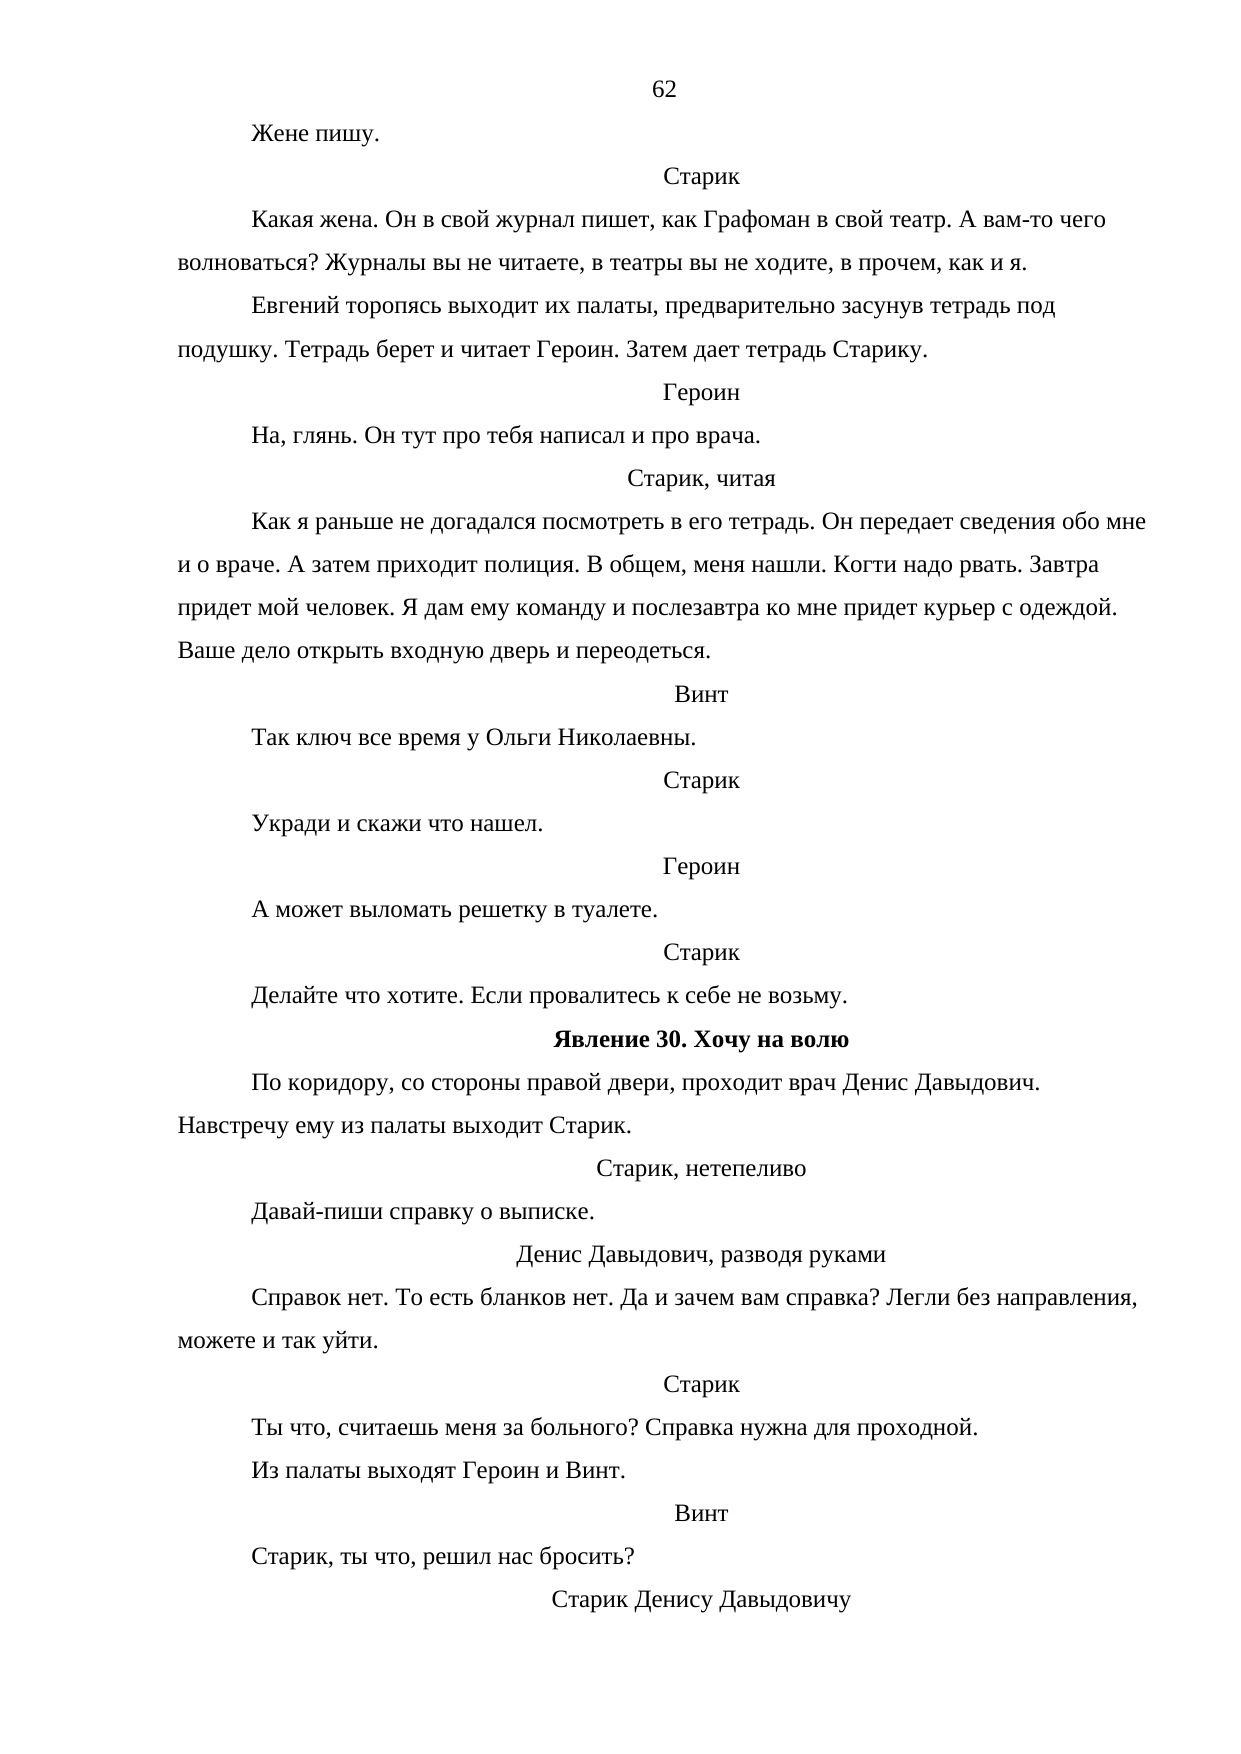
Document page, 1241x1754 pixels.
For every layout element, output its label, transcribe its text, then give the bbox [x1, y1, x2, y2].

text Справок нет. То есть бланков нет. Да и зачем вам справка? Легли без направления, можете и так уйти. [177, 1282, 1152, 1354]
text Ты что, считаешь меня за больного? Справка нужна для проходной. [177, 1412, 1152, 1441]
text Как я раньше не догадался посмотреть в его тетрадь. Он передает сведения обо мне и о враче. А затем приходит полиция. В общем, меня нашли. Когти надо рвать. Завтра придет мой человек. Я дам ему команду и послезавтра ко мне придет курьер с одеждой. Ваше дело открыть входную дверь и переодеться. [177, 506, 1152, 664]
text Евгений торопясь выходит их палаты, предварительно засунув тетрадь под подушку. Тетрадь берет и читает Героин. Затем дает тетрадь Старику. [177, 291, 1152, 362]
text Давай-пиши справку о выписке. [177, 1196, 1152, 1225]
text По коридору, со стороны правой двери, проходит врач Денис Давыдович. Навстречу ему из палаты выходит Старик. [177, 1067, 1152, 1139]
text Героин [177, 377, 1152, 406]
text Укради и скажи что нашел. [177, 808, 1152, 837]
text Жене пишу. [177, 118, 1152, 147]
text Винт [177, 679, 1152, 707]
text Старик [177, 937, 1152, 966]
text Старик [177, 161, 1152, 190]
text Старик, читая [177, 463, 1152, 492]
text Старик Денису Давыдовичу [177, 1584, 1152, 1613]
text На, глянь. Он тут про тебя написал и про врача. [177, 420, 1152, 449]
text Винт [177, 1498, 1152, 1527]
text Старик, нетепеливо [177, 1153, 1152, 1182]
text Старик, ты что, решил нас бросить? [177, 1541, 1152, 1570]
text Из палаты выходят Героин и Винт. [177, 1455, 1152, 1484]
text Героин [177, 851, 1152, 880]
text Делайте что хотите. Если провалитесь к себе не возьму. [177, 981, 1152, 1009]
text Денис Давыдович, разводя руками [177, 1239, 1152, 1268]
text Так ключ все время у Ольги Николаевны. [177, 722, 1152, 751]
text Явление 30. Хочу на волю [177, 1024, 1152, 1052]
text А может выломать решетку в туалете. [177, 894, 1152, 923]
text Старик [177, 1369, 1152, 1397]
text Какая жена. Он в свой журнал пишет, как Графоман в свой театр. А вам-то чего волноваться? Журналы вы не читаете, в театры вы не ходите, в прочем, как и я. [177, 204, 1152, 276]
text Старик [177, 765, 1152, 794]
